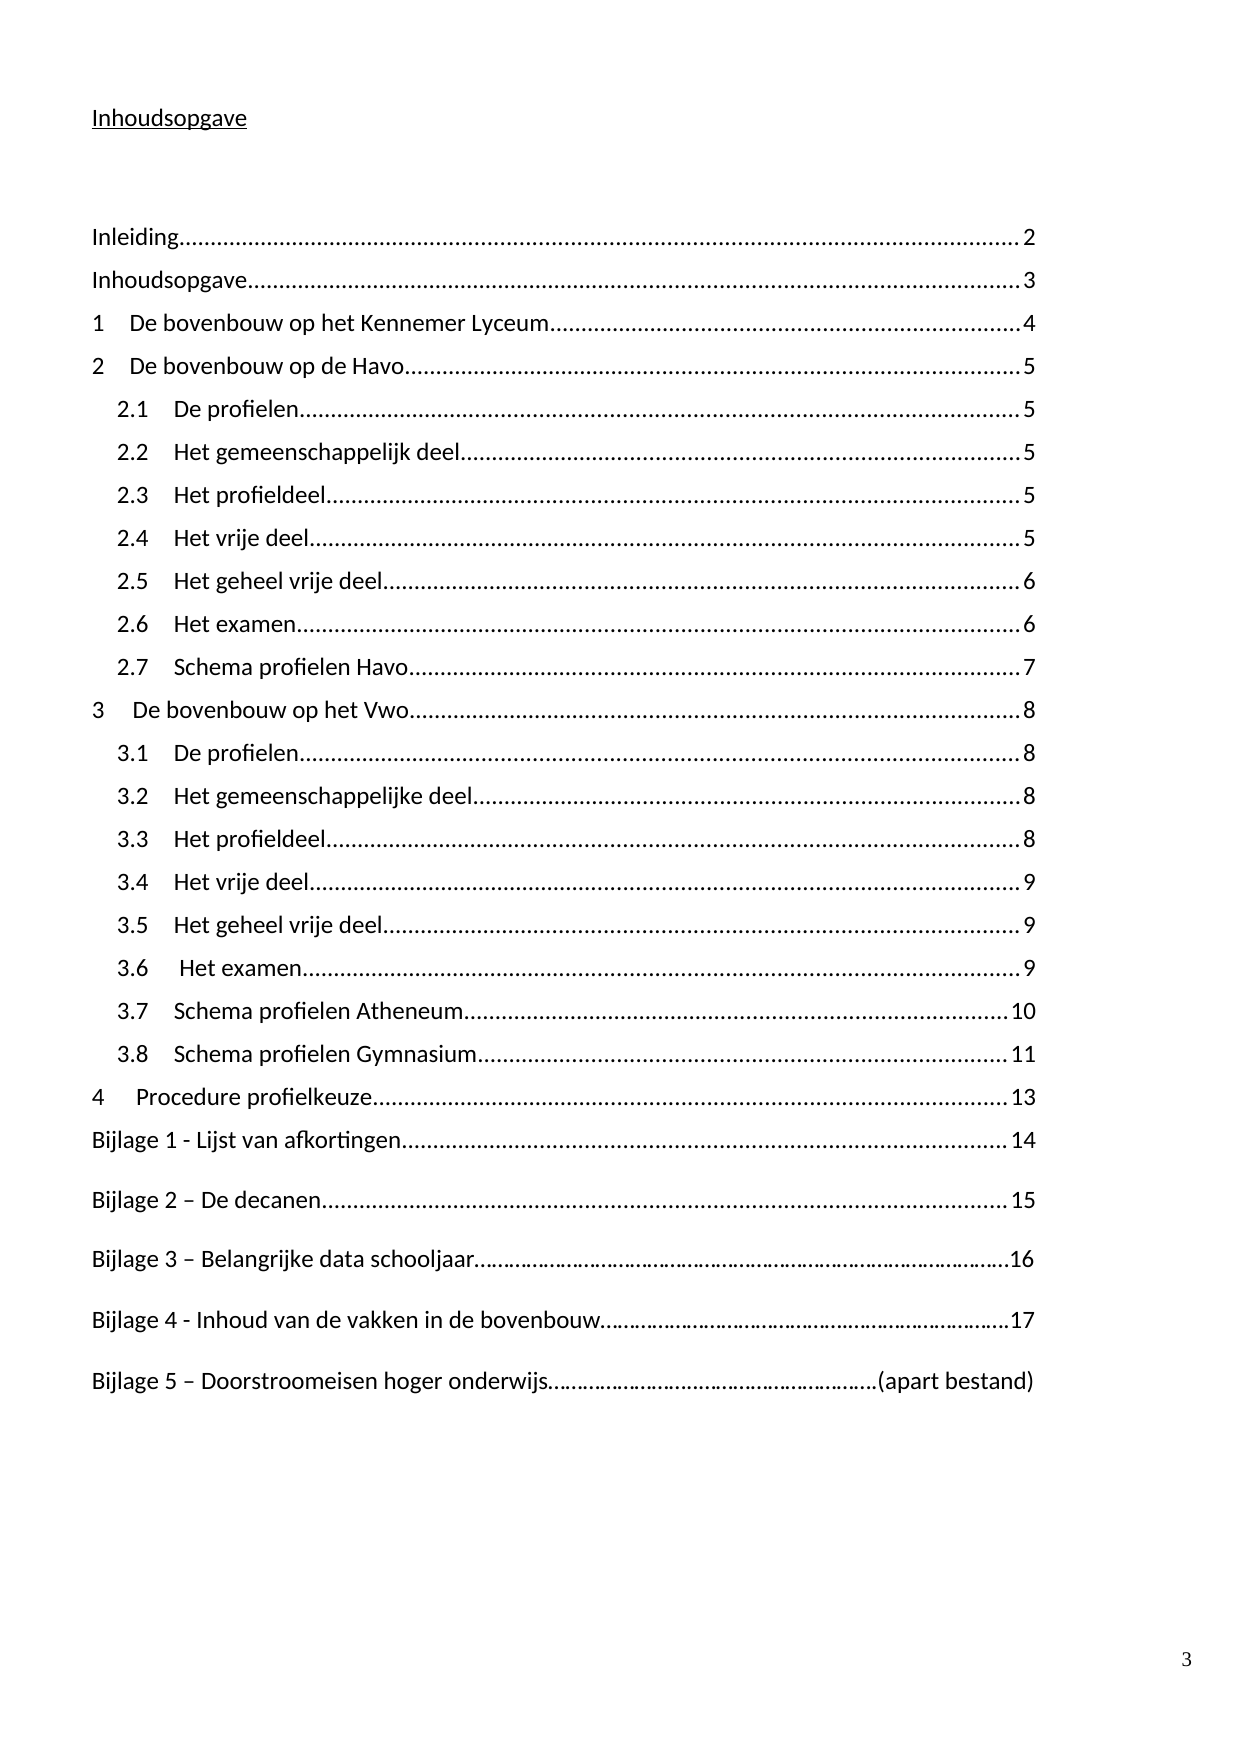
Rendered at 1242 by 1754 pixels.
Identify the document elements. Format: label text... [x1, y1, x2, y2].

subtitle Inhoudsopgave [92, 102, 1192, 133]
